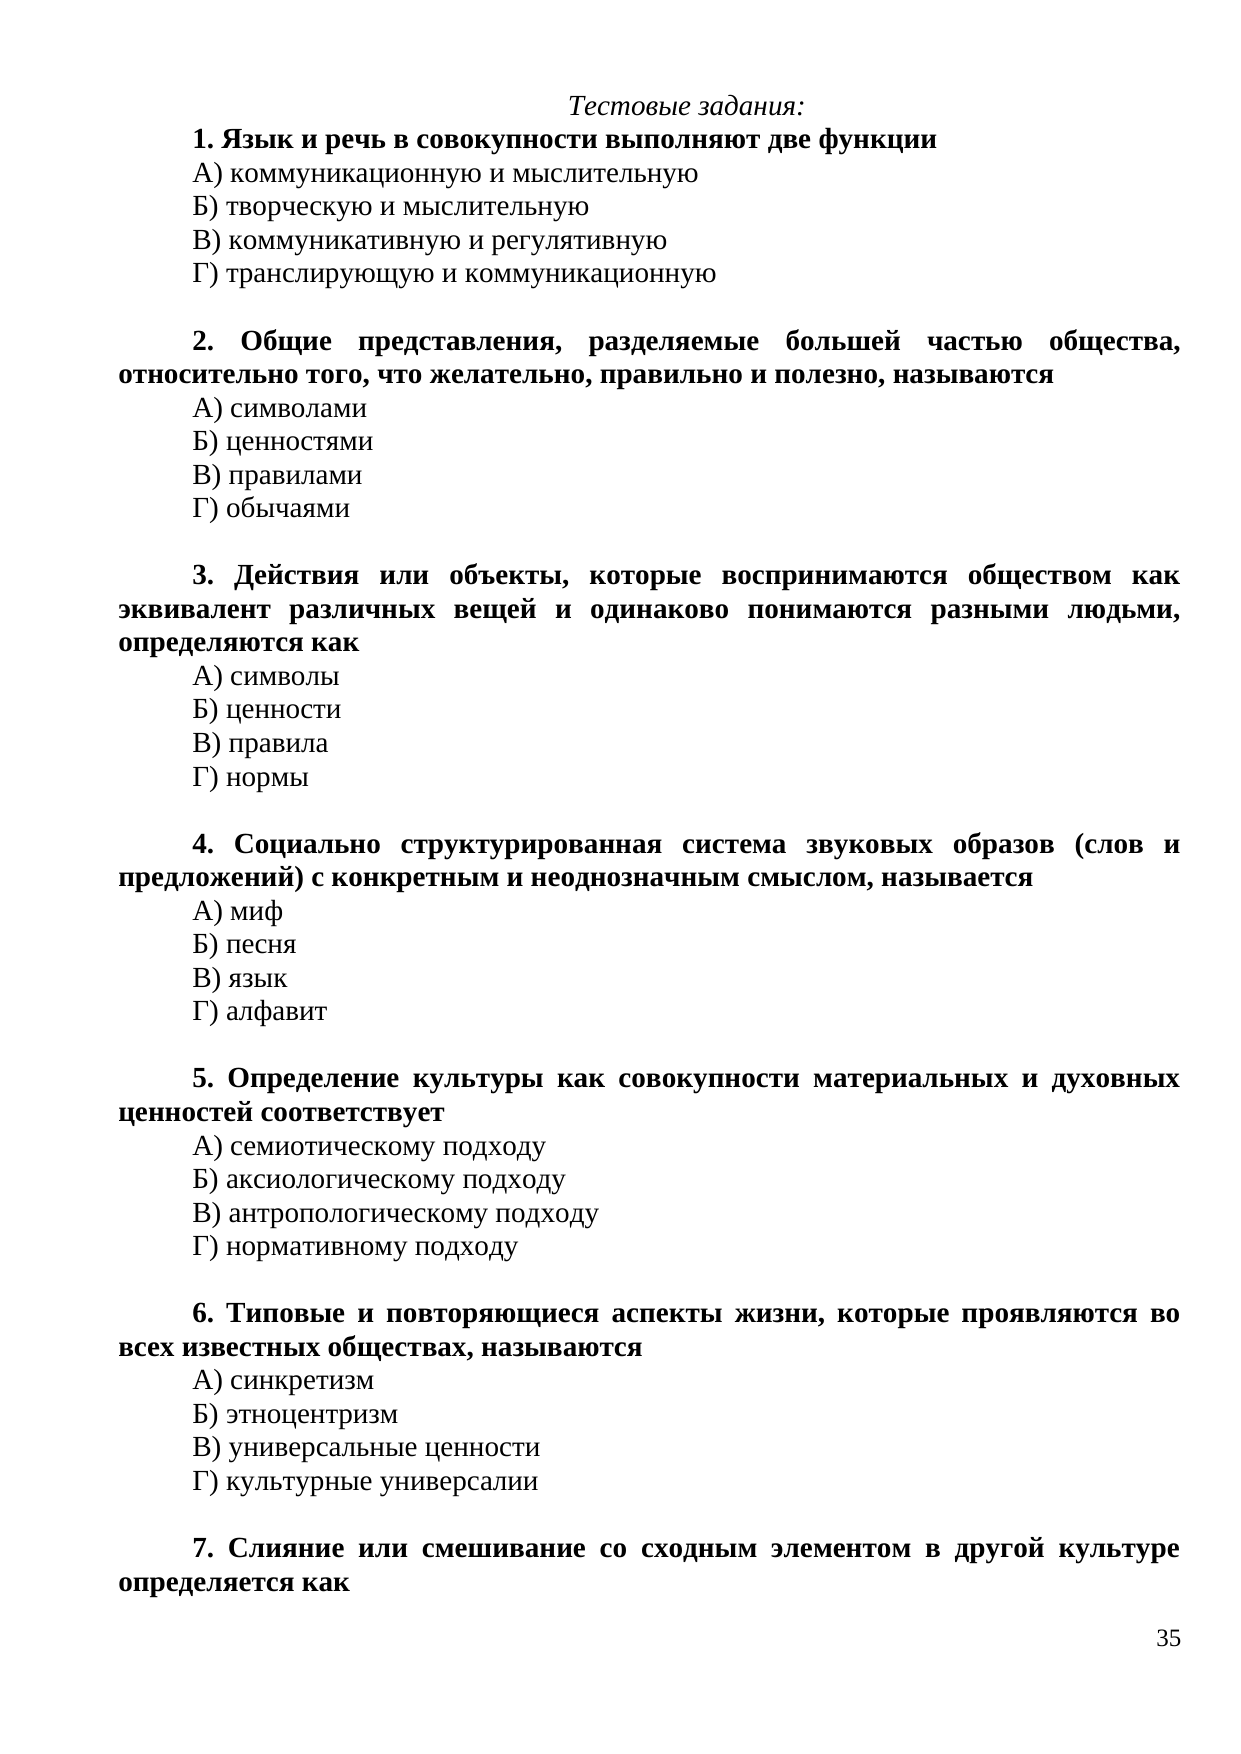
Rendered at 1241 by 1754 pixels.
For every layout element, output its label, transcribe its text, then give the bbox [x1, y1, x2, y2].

text Г) культурные универсалии [118, 1463, 1181, 1497]
text 5. Определение культуры как совокупности материальных и духовных ценностей соответствует [118, 1061, 1181, 1128]
text А) символы [118, 658, 1181, 692]
text Г) обычаями [118, 490, 1181, 524]
text Г) нормативному подходу [118, 1228, 1181, 1262]
text А) символами [118, 390, 1181, 423]
text Б) творческую и мыслительную [118, 188, 1181, 222]
text Б) ценности [118, 692, 1181, 725]
text Г) нормы [118, 759, 1181, 792]
text Г) транслирующую и коммуникационную [118, 256, 1181, 289]
text Тестовые задания: [118, 88, 1181, 121]
text 1. Язык и речь в совокупности выполняют две функции [118, 121, 1181, 155]
text 4. Социально структурированная система звуковых образов (слов и предложений) с конкретным и неоднозначным смыслом, называется [118, 826, 1181, 893]
text А) семиотическому подходу [118, 1128, 1181, 1161]
text В) правила [118, 725, 1181, 759]
text Б) этноцентризм [118, 1396, 1181, 1429]
text В) правилами [118, 457, 1181, 490]
text В) язык [118, 960, 1181, 993]
text А) синкретизм [118, 1362, 1181, 1396]
text 6. Типовые и повторяющиеся аспекты жизни, которые проявляются во всех известных обществах, называются [118, 1295, 1181, 1362]
text Б) песня [118, 926, 1181, 960]
text В) универсальные ценности [118, 1429, 1181, 1463]
text Г) алфавит [118, 993, 1181, 1027]
text А) коммуникационную и мыслительную [118, 155, 1181, 188]
text Б) аксиологическому подходу [118, 1161, 1181, 1195]
text 2. Общие представления, разделяемые большей частью общества, относительно того, что желательно, правильно и полезно, называются [118, 323, 1181, 390]
text В) коммуникативную и регулятивную [118, 222, 1181, 256]
text 7. Слияние или смешивание со сходным элементом в другой культуре определяется как [118, 1530, 1181, 1597]
text В) антропологическому подходу [118, 1195, 1181, 1228]
text 3. Действия или объекты, которые воспринимаются обществом как эквивалент различных вещей и одинаково понимаются разными людьми, определяются как [118, 557, 1181, 658]
text А) миф [118, 893, 1181, 926]
text Б) ценностями [118, 423, 1181, 457]
